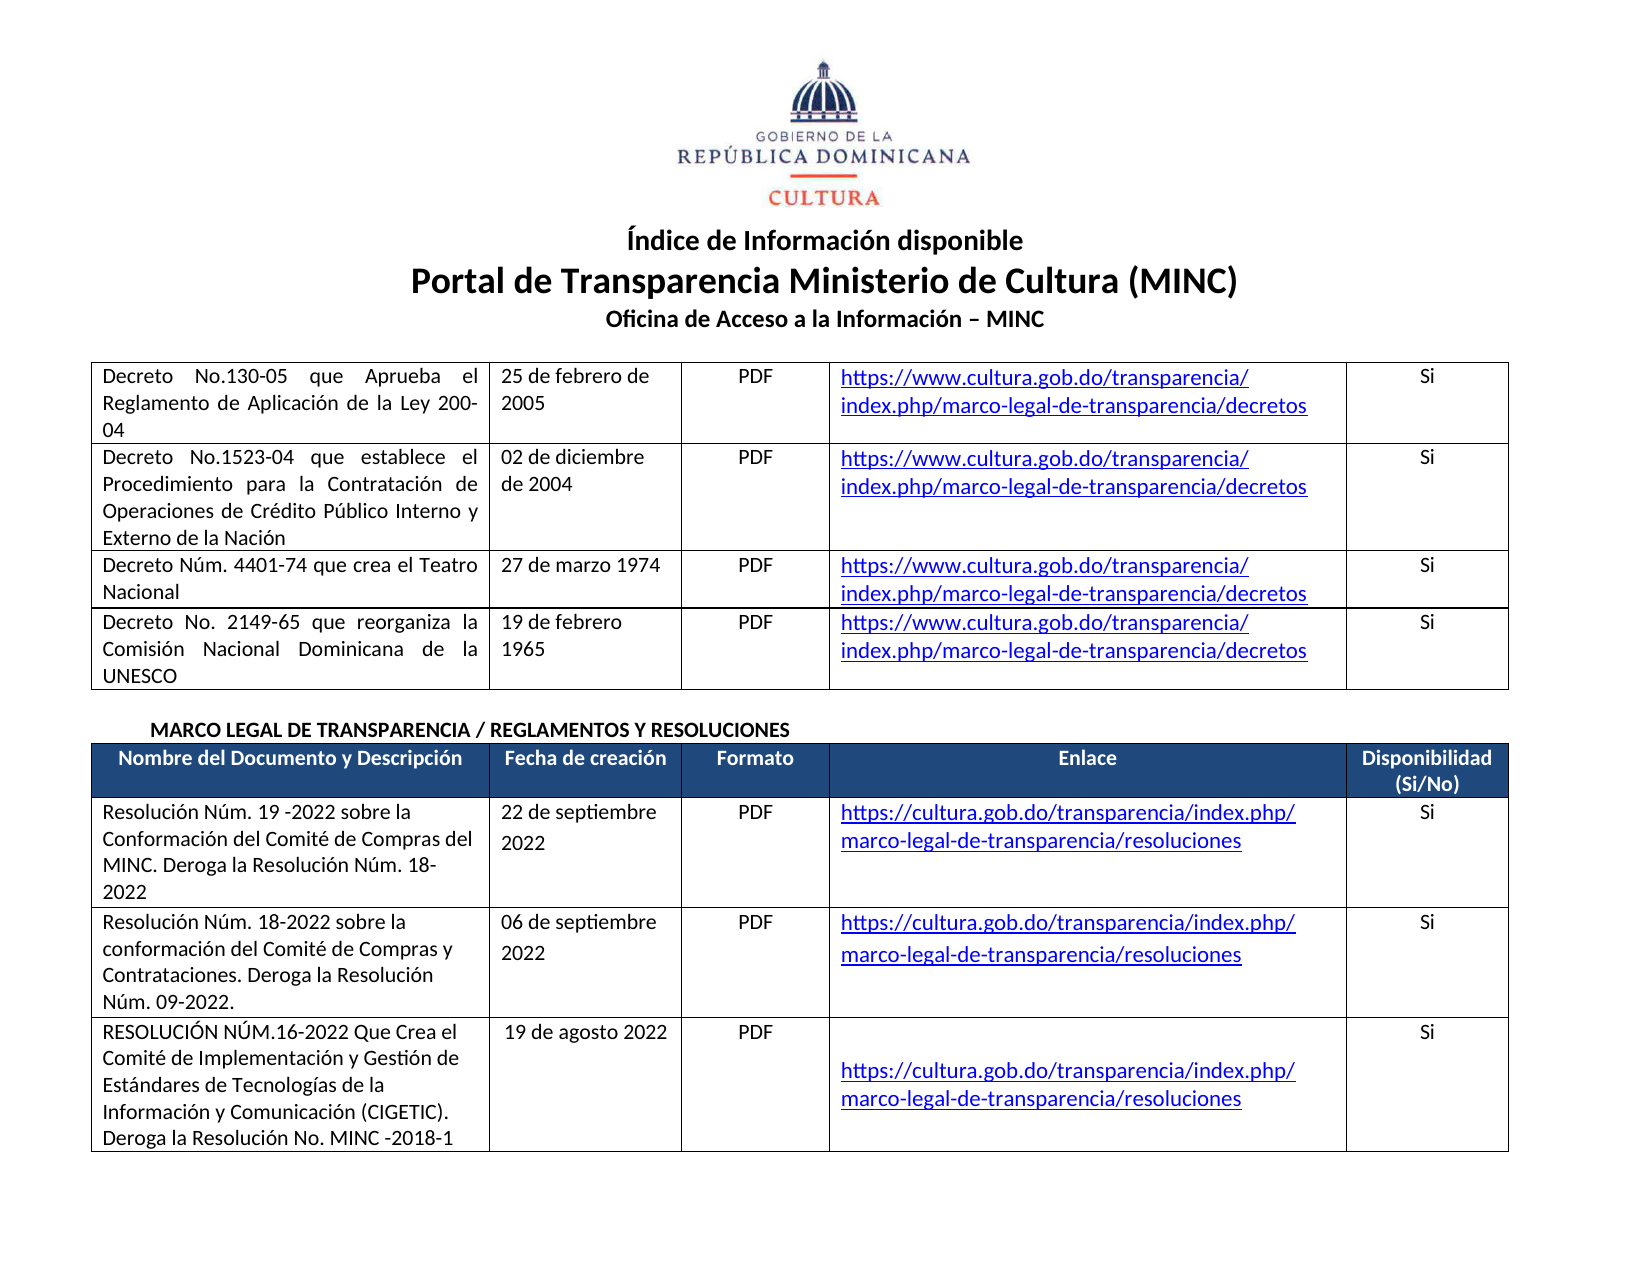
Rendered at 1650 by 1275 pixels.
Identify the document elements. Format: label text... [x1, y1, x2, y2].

table_header Disponibilidad (Si/No) [1347, 744, 1508, 797]
table_cell Resolución Núm. 19 -2022 sobre la Conformación del Comité de Compras del MINC. Deroga la Resolución Núm. 18-2022 [92, 798, 489, 907]
table_cell https://www.cultura.gob.do/transparencia/index.php/marco-legal-de-transparencia/decretos [830, 444, 1346, 550]
table_cell 27 de marzo 1974 [490, 551, 681, 607]
table_cell Si [1347, 551, 1508, 607]
table_cell Decreto No.130-05 que Aprueba el Reglamento de Aplicación de la Ley 200-04 [92, 363, 489, 443]
table_cell PDF [682, 551, 829, 607]
table_cell Si [1347, 798, 1508, 907]
table_cell PDF [682, 908, 829, 1017]
table_cell Resolución Núm. 18-2022 sobre la conformación del Comité de Compras y Contrataciones. Deroga la Resolución Núm. 09-2022. [92, 908, 489, 1017]
table_cell Si [1347, 609, 1508, 688]
table_cell Si [1347, 444, 1508, 550]
table_cell Decreto No.1523-04 que establece el Procedimiento para la Contratación de Operaciones de Crédito Público Interno y Externo de la Nación [92, 444, 489, 550]
table_cell https://cultura.gob.do/transparencia/index.php/marco-legal-de-transparencia/resoluciones [830, 908, 1346, 1017]
table_cell PDF [682, 1018, 829, 1151]
table_cell https://www.cultura.gob.do/transparencia/index.php/marco-legal-de-transparencia/decretos [830, 551, 1346, 607]
table_cell https://cultura.gob.do/transparencia/index.php/marco-legal-de-transparencia/resoluciones [830, 1018, 1346, 1151]
table_cell 06 de septiembre 2022 [490, 908, 681, 1017]
table_cell Si [1347, 363, 1508, 443]
table_cell 22 de septiembre 2022 [490, 798, 681, 907]
table_cell Decreto No. 2149-65 que reorganiza la Comisión Nacional Dominicana de la UNESCO [92, 609, 489, 688]
text MARCO LEGAL DE TRANSPARENCIA / REGLAMENTOS Y RESOLUCIONES [150, 716, 1500, 743]
table_cell Si [1347, 1018, 1508, 1151]
table_cell RESOLUCIÓN NÚM.16-2022 Que Crea el Comité de Implementación y Gestión de Estándares de Tecnologías de la Información y Comunicación (CIGETIC). Deroga la Resolución No. MINC -2018-1 [92, 1018, 489, 1151]
table_cell PDF [682, 444, 829, 550]
table_cell 25 de febrero de 2005 [490, 363, 681, 443]
table_cell PDF [682, 363, 829, 443]
table_header Enlace [830, 744, 1346, 797]
table_cell 19 de febrero 1965 [490, 609, 681, 688]
table_header Nombre del Documento y Descripción [92, 744, 489, 797]
table_cell Si [1347, 908, 1508, 1017]
table_cell PDF [682, 609, 829, 688]
table_header Fecha de creación [490, 744, 681, 797]
table_cell 19 de agosto 2022 [490, 1018, 681, 1151]
table_cell https://www.cultura.gob.do/transparencia/index.php/marco-legal-de-transparencia/decretos [830, 609, 1346, 688]
table_cell Decreto Núm. 4401-74 que crea el Teatro Nacional [92, 551, 489, 607]
table_cell 02 de diciembre de 2004 [490, 444, 681, 550]
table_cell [830, 363, 1346, 443]
table_header Formato [682, 744, 829, 797]
table_cell PDF [682, 798, 829, 907]
table_cell https://cultura.gob.do/transparencia/index.php/marco-legal-de-transparencia/resoluciones [830, 798, 1346, 907]
